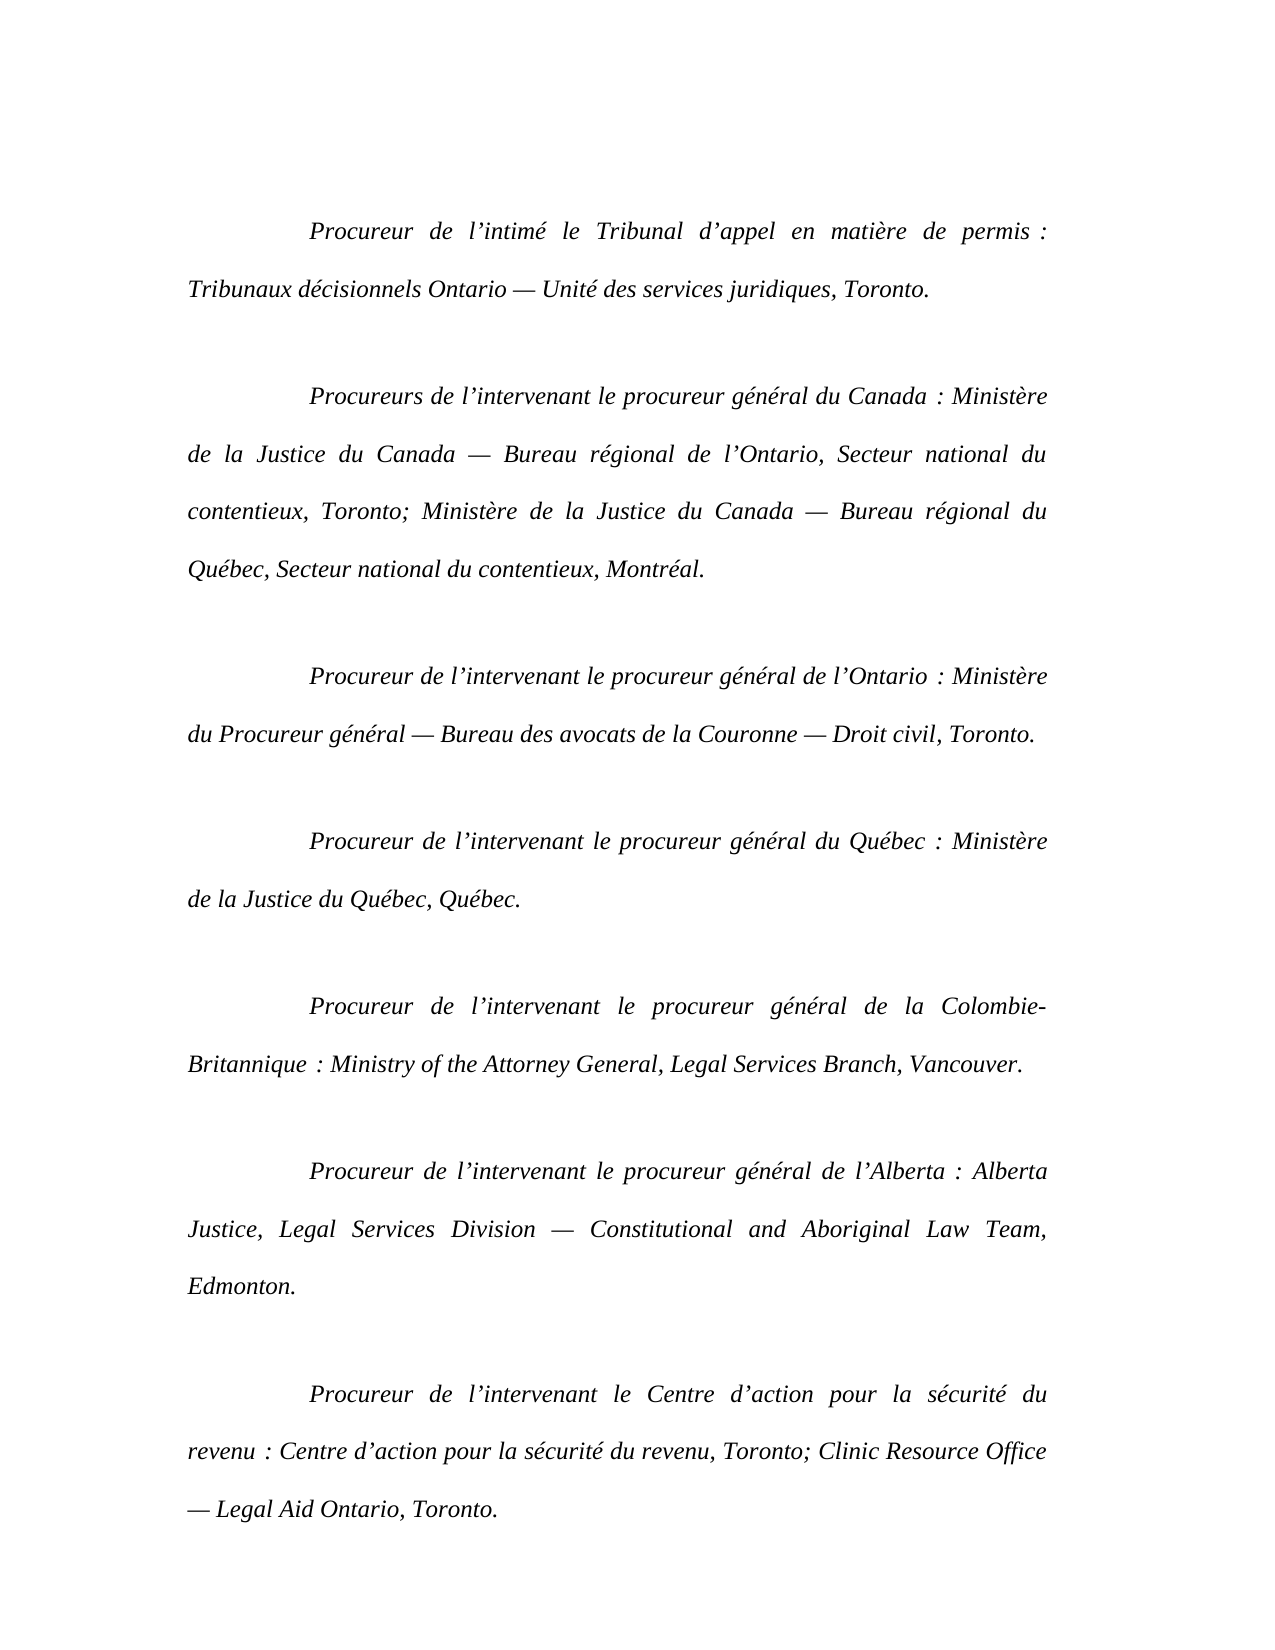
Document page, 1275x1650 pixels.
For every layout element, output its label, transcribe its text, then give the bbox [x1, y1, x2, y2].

text Procureurs de l’intervenant le procureur général du Canada : Ministère de la Justice du Canada — Bureau régional de l’Ontario, Secteur national du contentieux, Toronto; Ministère de la Justice du Canada — Bureau régional du Québec, Secteur national du contentieux, Montréal. [187, 381, 1050, 583]
text Procureur de l’intervenant le Centre d’action pour la sécurité du revenu : Centre d’action pour la sécurité du revenu, Toronto; Clinic Resource Office — Legal Aid Ontario, Toronto. [187, 1379, 1050, 1523]
text Procureur de l’intervenant le procureur général de la Colombie-Britannique : Ministry of the Attorney General, Legal Services Branch, Vancouver. [187, 991, 1050, 1078]
text Procureur de l’intervenant le procureur général du Québec : Ministère de la Justice du Québec, Québec. [187, 826, 1050, 913]
text Procureur de l’intervenant le procureur général de l’Alberta : Alberta Justice, Legal Services Division — Constitutional and Aboriginal Law Team, Edmonton. [187, 1156, 1050, 1300]
text Procureur de l’intimé le Tribunal d’appel en matière de permis : Tribunaux décisionnels Ontario — Unité des services juridiques, Toronto. [187, 216, 1050, 303]
text Procureur de l’intervenant le procureur général de l’Ontario : Ministère du Procureur général — Bureau des avocats de la Couronne — Droit civil, Toronto. [187, 661, 1050, 748]
